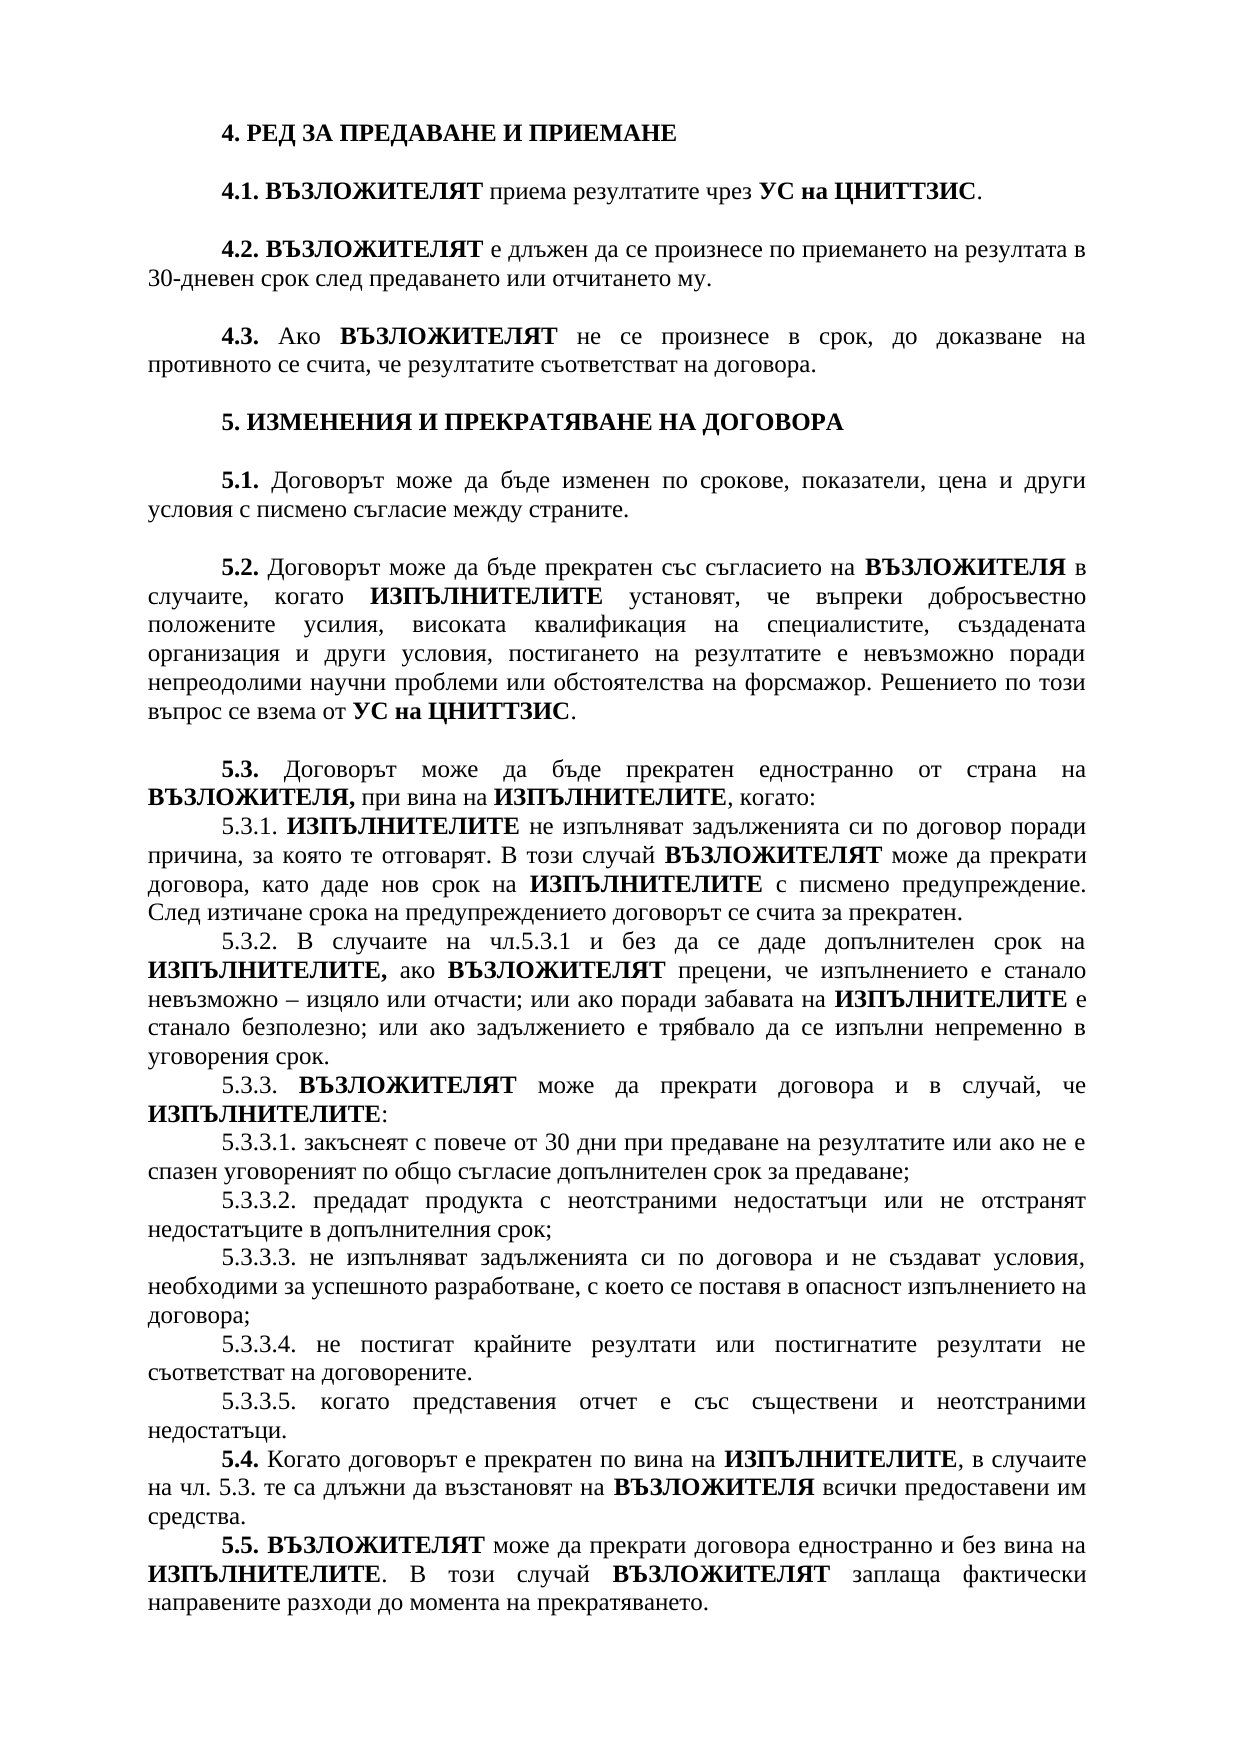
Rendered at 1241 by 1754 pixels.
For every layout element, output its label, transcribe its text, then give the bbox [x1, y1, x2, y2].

list 5.1. Договорът може да бъде изменен по срокове, показатели, цена и други условия с писмено съгласие между страните. [148, 465, 1087, 523]
list 5.3.3.2. предадат продукта с неотстраними недостатъци или не отстранят недостатъците в допълнителния срок; [148, 1185, 1087, 1242]
list 4.2. ВЪЗЛОЖИТЕЛЯТ е длъжен да се произнесе по приемането на резултата в 30-дневен срок след предаването или отчитането му. [148, 234, 1087, 292]
list 5.2. Договорът може да бъде прекратен със съгласието на ВЪЗЛОЖИТЕЛЯ в случаите, когато ИЗПЪЛНИТЕЛИТЕ установят, че въпреки добросъвестно положените усилия, високата квалификация на специалистите, създадената организация и други условия, постигането на резултатите е невъзможно поради непреодолими научни проблеми или обстоятелства на форсмажор. Решението по този въпрос се взема от УС на ЦНИТТЗИС. [148, 552, 1087, 724]
list 5.3.3. ВЪЗЛОЖИТЕЛЯТ може да прекрати договора и в случай, че ИЗПЪЛНИТЕЛИТЕ: [148, 1070, 1087, 1127]
list 5.3.3.5. когато представения отчет е със съществени и неотстраними недостатъци. [148, 1386, 1087, 1444]
list 5.3.2. В случаите на чл.5.3.1 и без да се даде допълнителен срок на ИЗПЪЛНИТЕЛИТЕ, ако ВЪЗЛОЖИТЕЛЯТ прецени, че изпълнението е станало невъзможно – изцяло или отчасти; или ако поради забавата на ИЗПЪЛНИТЕЛИТЕ е станало безполезно; или ако задължението е трябвало да се изпълни непременно в уговорения срок. [148, 926, 1087, 1070]
list 5.3.3.1. закъснеят с повече от 30 дни при предаване на резултатите или ако не е спазен уговореният по общо съгласие допълнителен срок за предаване; [148, 1127, 1087, 1185]
list 5.5. ВЪЗЛОЖИТЕЛЯТ може да прекрати договора едностранно и без вина на ИЗПЪЛНИТЕЛИТЕ. В този случай ВЪЗЛОЖИТЕЛЯТ заплаща фактически направените разходи до момента на прекратяването. [148, 1530, 1087, 1616]
list 4. РЕД ЗА ПРЕДАВАНЕ И ПРИЕМАНЕ [148, 118, 1087, 147]
list 5. ИЗМЕНЕНИЯ И ПРЕКРАТЯВАНЕ НА ДОГОВОРА [148, 407, 1087, 436]
list 5.3. Договорът може да бъде прекратен едностранно от страна на ВЪЗЛОЖИТЕЛЯ, при вина на ИЗПЪЛНИТЕЛИТЕ, когато: [148, 754, 1087, 811]
list 5.3.3.3. не изпълняват задълженията си по договора и не създават условия, необходими за успешното разработване, с което се поставя в опасност изпълнението на договора; [148, 1242, 1087, 1329]
list 4.1. ВЪЗЛОЖИТЕЛЯТ приема резултатите чрез УС на ЦНИТТЗИС. [148, 176, 1087, 205]
list 5.4. Когато договорът е прекратен по вина на ИЗПЪЛНИТЕЛИТЕ, в случаите на чл. 5.3. те са длъжни да възстановят на ВЪЗЛОЖИТЕЛЯ всички предоставени им средства. [148, 1444, 1087, 1530]
list 5.3.3.4. не постигат крайните резултати или постигнатите резултати не съответстват на договорените. [148, 1329, 1087, 1386]
list 5.3.1. ИЗПЪЛНИТЕЛИТЕ не изпълняват задълженията си по договор поради причина, за която те отговарят. В този случай ВЪЗЛОЖИТЕЛЯТ може да прекрати договора, като даде нов срок на ИЗПЪЛНИТЕЛИТЕ с писмено предупреждение. След изтичане срока на предупреждението договорът се счита за прекратен. [148, 811, 1087, 926]
list 4.3. Ако ВЪЗЛОЖИТЕЛЯТ не се произнесе в срок, до доказване на противното се счита, че резултатите съответстват на договора. [148, 321, 1087, 378]
